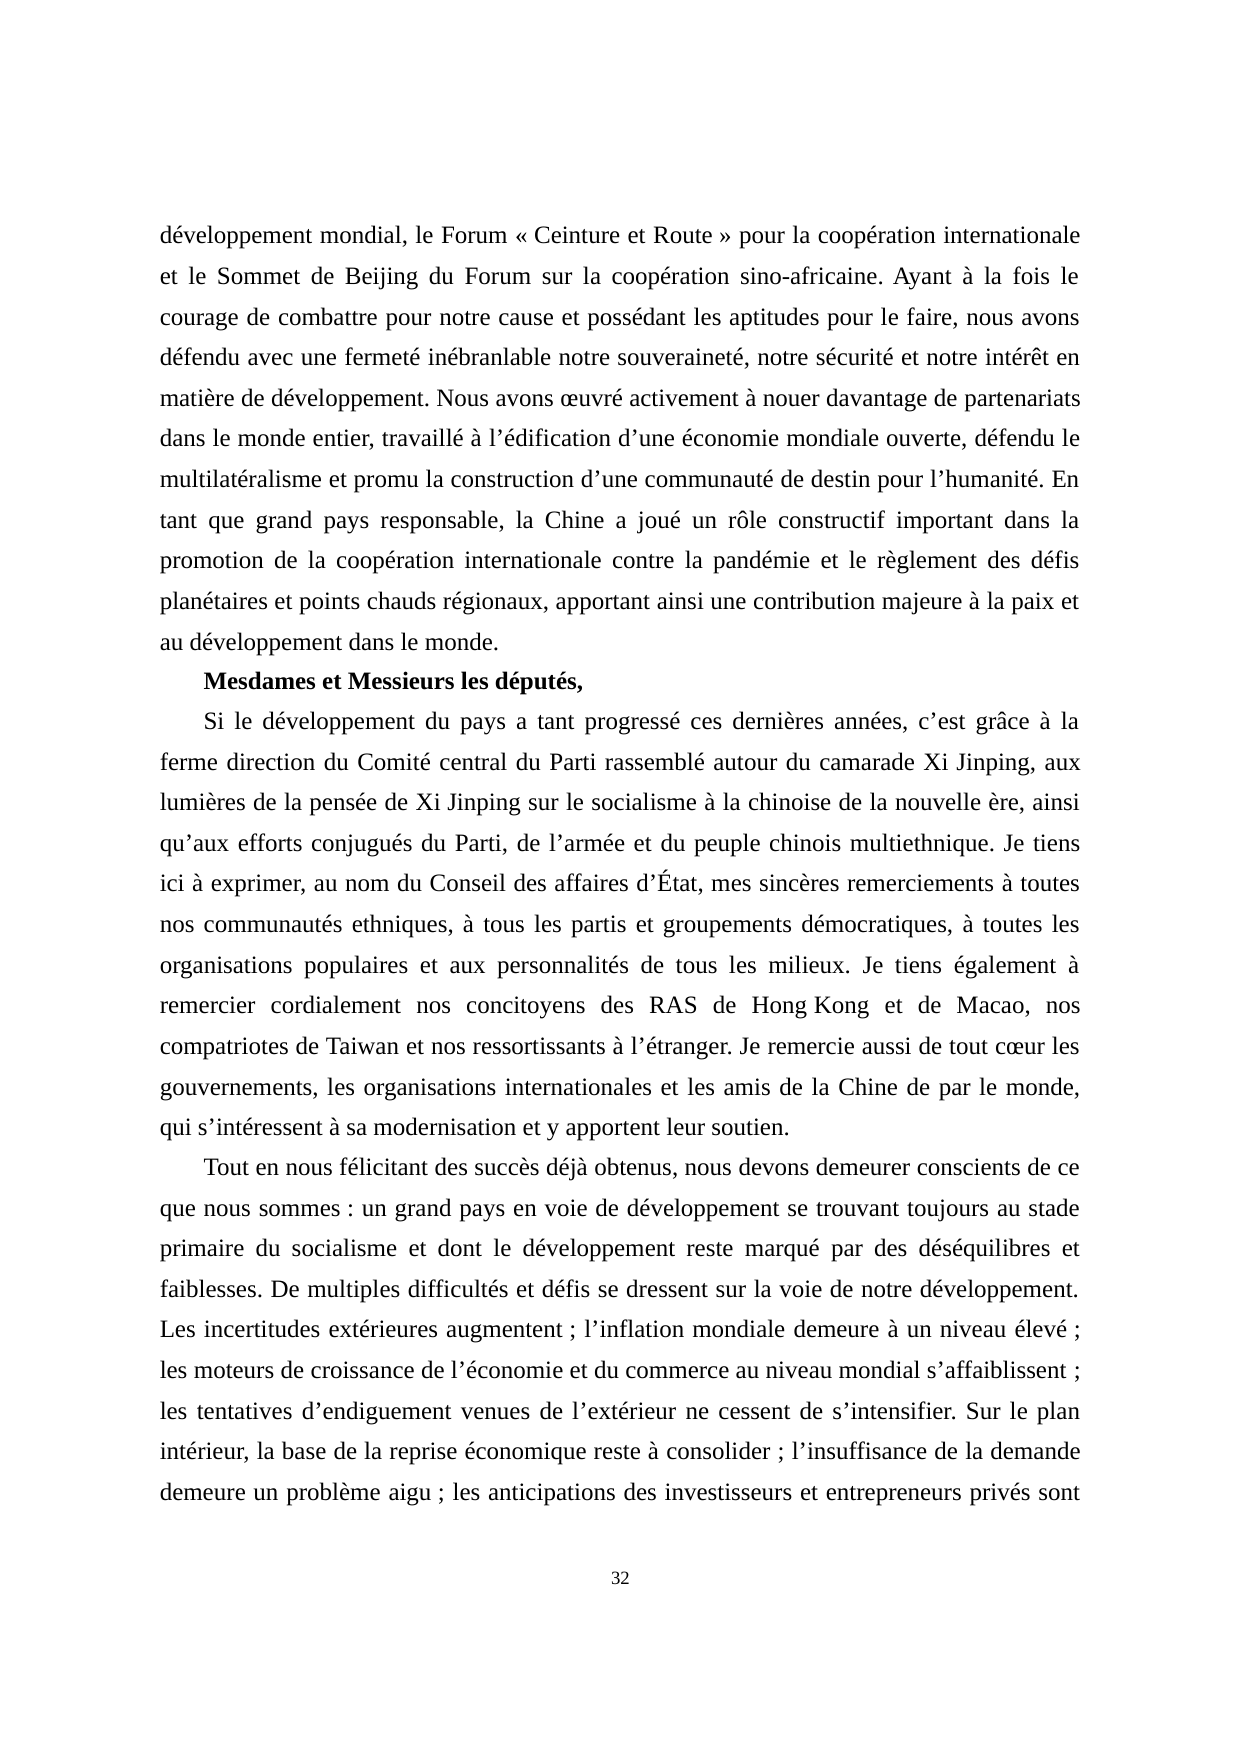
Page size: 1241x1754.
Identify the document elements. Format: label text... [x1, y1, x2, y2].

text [159, 1150, 1081, 1508]
text Mesdames et Messieurs les députés, [159, 664, 1081, 697]
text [159, 218, 1081, 657]
text Si le développement du pays a tant progressé ces dernières années, c’est grâce à la ferme direction du Comité central du Parti rassemblé autour du camarade Xi Jinping, aux lumières de la pensée de Xi Jinping sur le socialisme à la chinoise de la nouvelle ère, ainsi qu’aux efforts conjugués du Parti, de l’armée et du peuple chinois multiethnique. Je tiens ici à exprimer, au nom du Conseil des affaires d’État, mes sincères remerciements à toutes nos communautés ethniques, à tous les partis et groupements démocratiques, à toutes les organisations populaires et aux personnalités de tous les milieux. Je tiens également à remercier cordialement nos concitoyens des RAS de Hong Kong et de Macao, nos compatriotes de Taiwan et nos ressortissants à l’étranger. Je remercie aussi de tout cœur les gouvernements, les organisations internationales et les amis de la Chine de par le monde, qui s’intéressent à sa modernisation et y apportent leur soutien. [159, 704, 1081, 1143]
